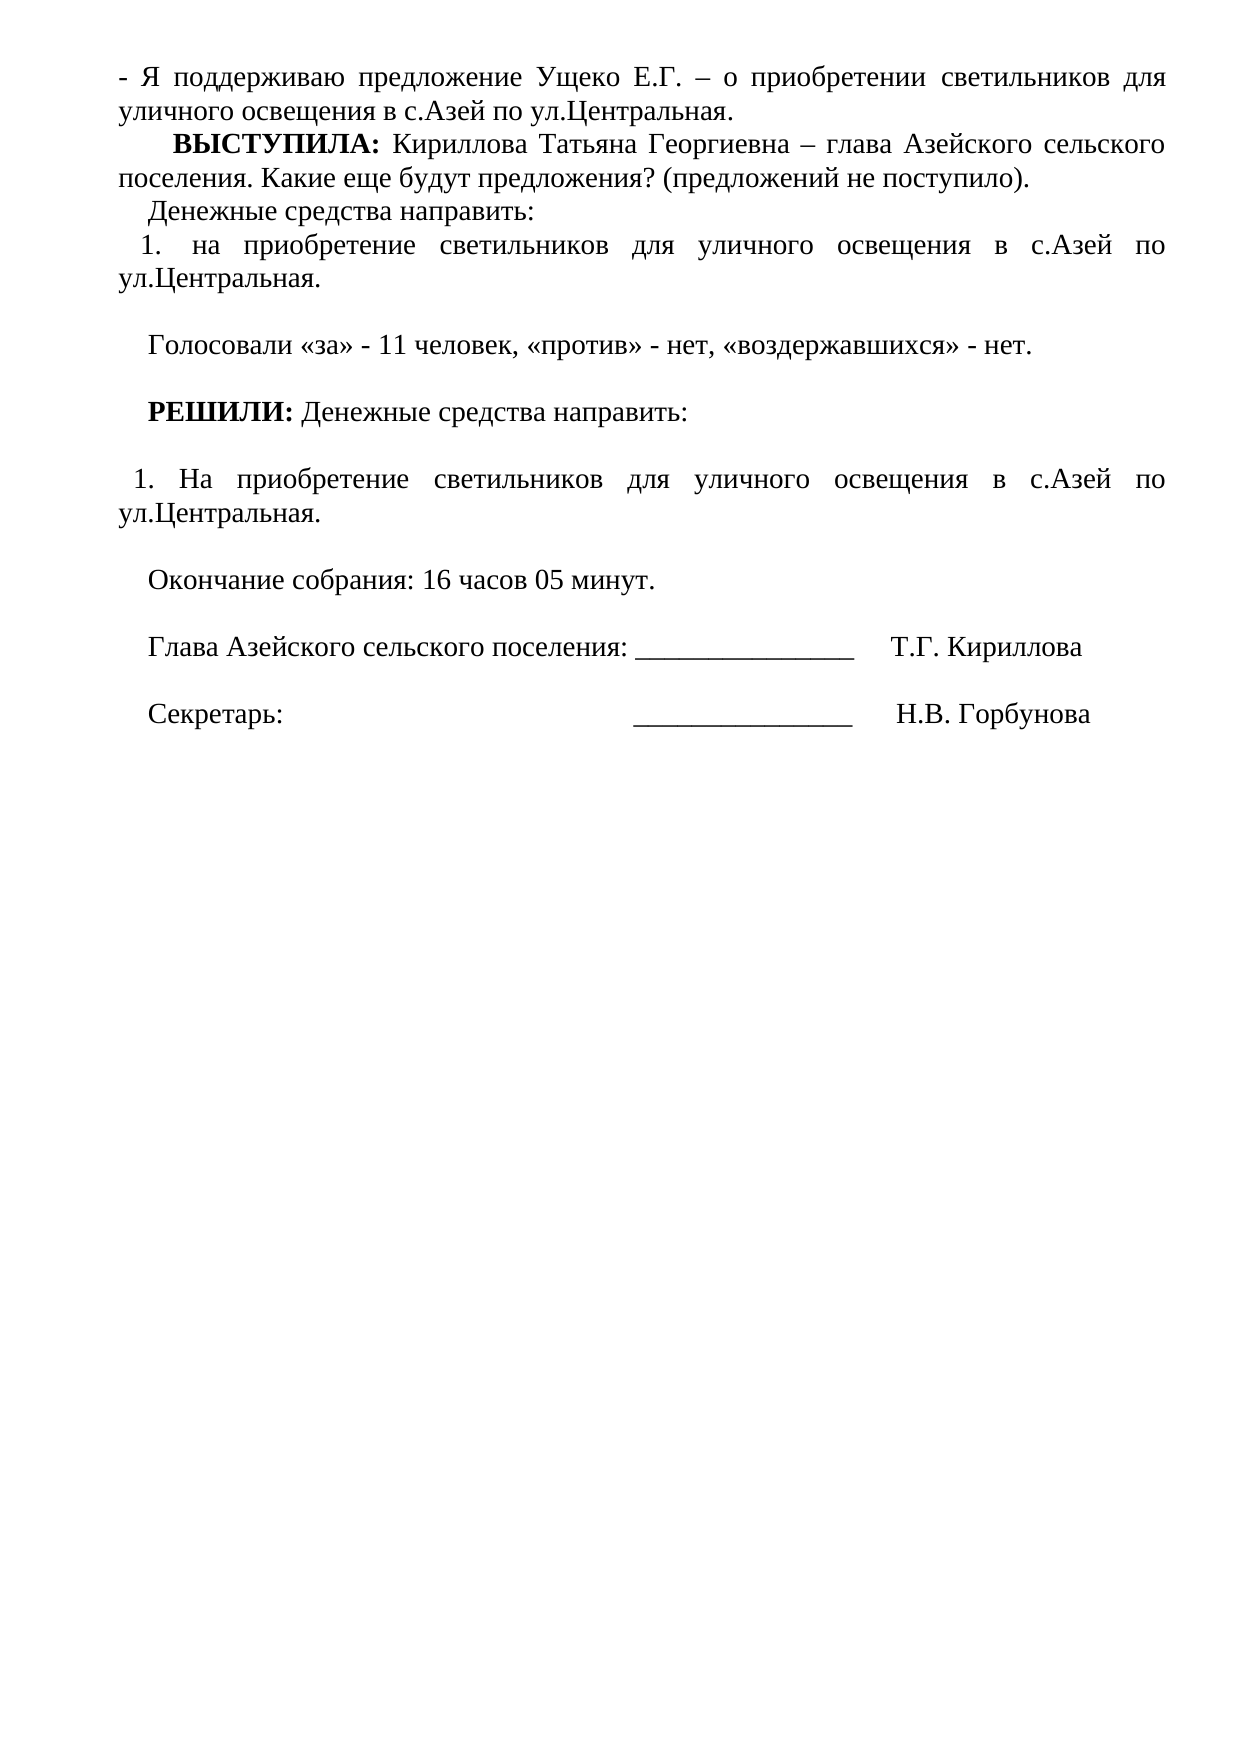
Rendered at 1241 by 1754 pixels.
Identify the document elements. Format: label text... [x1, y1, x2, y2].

text - Я поддерживаю предложение Ущеко Е.Г. – о приобретении светильников для уличного освещения в с.Азей по ул.Центральная. [118, 59, 1166, 126]
text ВЫСТУПИЛА: Кириллова Татьяна Георгиевна – глава Азейского сельского поселения. Какие еще будут предложения? (предложений не поступило). [118, 126, 1166, 193]
text 1. На приобретение светильников для уличного освещения в с.Азей по ул.Центральная. [118, 462, 1166, 529]
list на приобретение светильников для уличного освещения в с.Азей по ул.Центральная. [118, 227, 1166, 294]
text Глава Азейского сельского поселения: _______________ Т.Г. Кириллова [118, 629, 1166, 663]
text Голосовали «за» - 11 человек, «против» - нет, «воздержавшихся» - нет. [118, 327, 1166, 361]
text РЕШИЛИ: Денежные средства направить: [118, 394, 1166, 428]
text Окончание собрания: 16 часов 05 минут. [118, 562, 1166, 596]
text Денежные средства направить: [118, 193, 1166, 227]
text Секретарь: _______________ Н.В. Горбунова [118, 696, 1166, 730]
